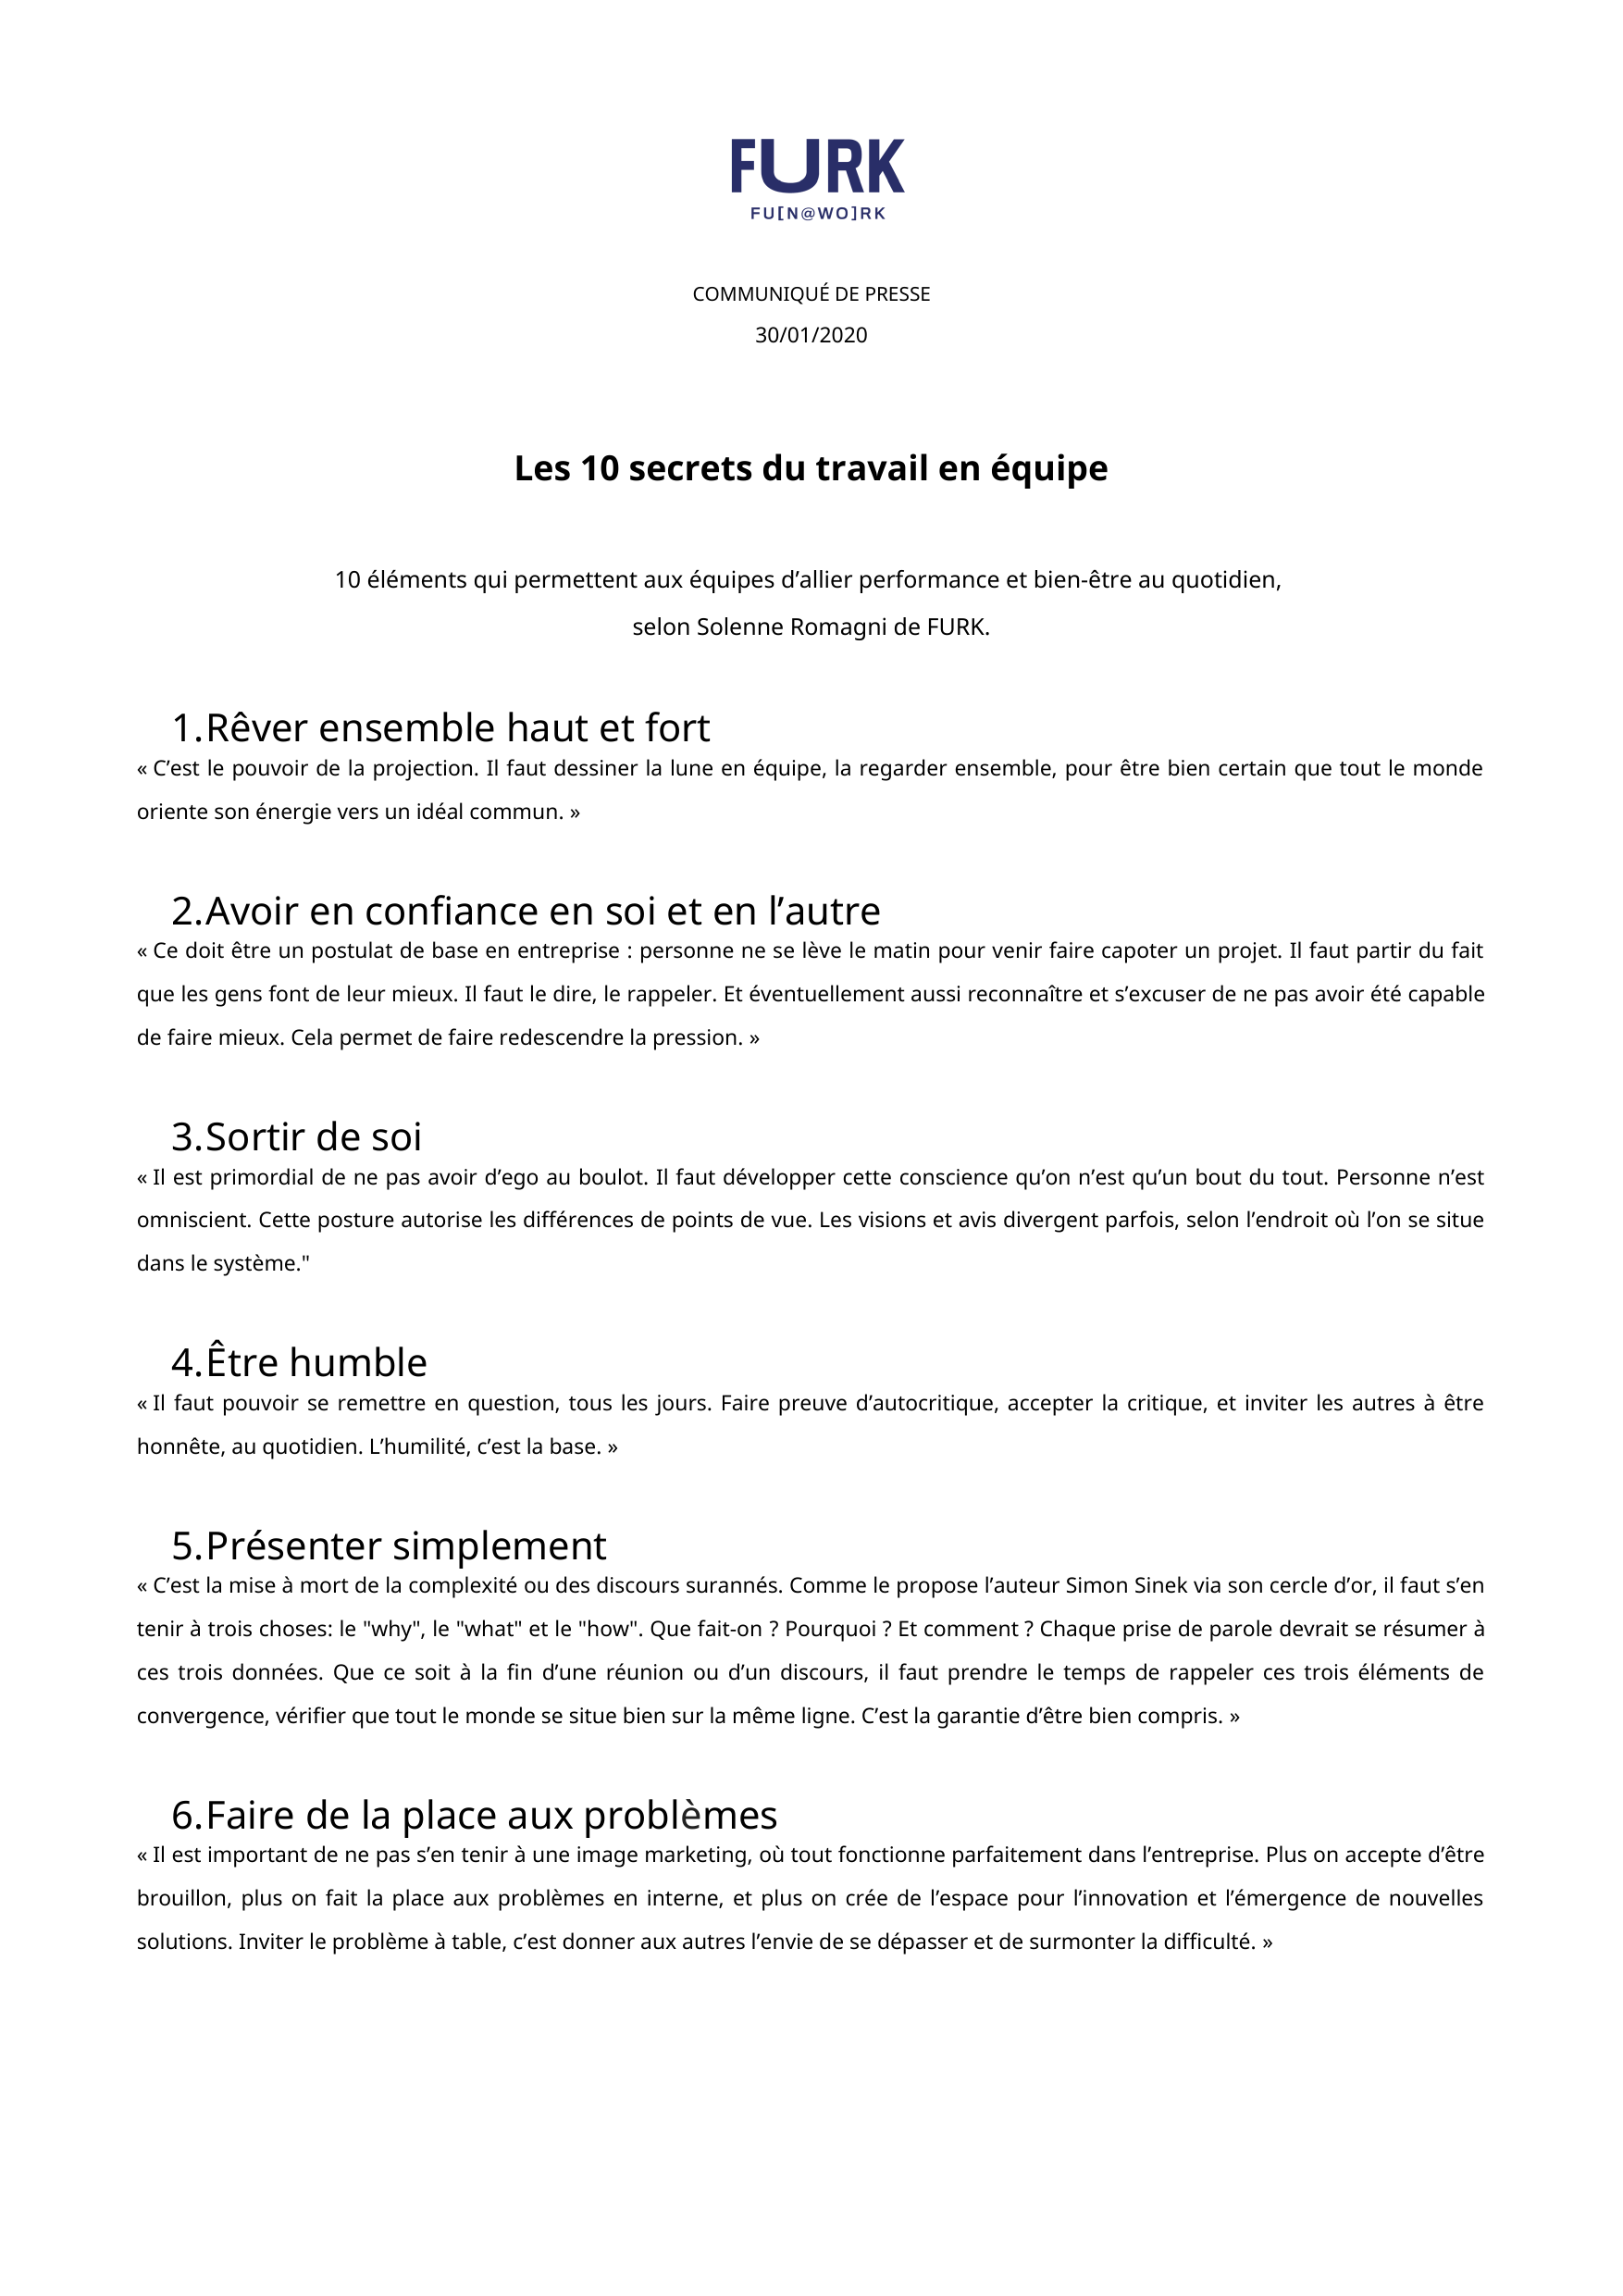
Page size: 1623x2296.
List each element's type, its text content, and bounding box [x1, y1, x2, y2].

text « Il faut pouvoir se remettre en question, tous les jours. Faire preuve d’autocritique, accepter la critique, et inviter les autres à être honnête, au quotidien. L’humilité, c’est la base. » [137, 1388, 1486, 1460]
subtitle Rêver ensemble haut et fort [171, 701, 1486, 753]
text « Ce doit être un postulat de base en entreprise : personne ne se lève le matin pour venir faire capoter un projet. Il faut partir du fait que les gens font de leur mieux. Il faut le dire, le rappeler. Et éventuellement aussi reconnaître et s’excuser de ne pas avoir été capable de faire mieux. Cela permet de faire redescendre la pression. » [137, 936, 1486, 1051]
subtitle Faire de la place aux problèmes [702, 1788, 1486, 1840]
text « Il est important de ne pas s’en tenir à une image marketing, où tout fonctionne parfaitement dans l’entreprise. Plus on accepte d’être brouillon, plus on fait la place aux problèmes en interne, et plus on crée de l’espace pour l’innovation et l’émergence de nouvelles solutions. Inviter le problème à table, c’est donner aux autres l’envie de se dépasser et de surmonter la difficulté. » [137, 1840, 1486, 1955]
text 30/01/2020 [137, 320, 1486, 349]
subtitle Faire de la place aux problèmes [171, 1788, 680, 1840]
text « C’est la mise à mort de la complexité ou des discours surannés. Comme le propose l’auteur Simon Sinek via son cercle d’or, il faut s’en tenir à trois choses: le "why", le "what" et le "how". Que fait-on ? Pourquoi ? Et comment ? Chaque prise de parole devrait se résumer à ces trois données. Que ce soit à la fin d’une réunion ou d’un discours, il faut prendre le temps de rappeler ces trois éléments de convergence, vérifier que tout le monde se situe bien sur la même ligne. C’est la garantie d’être bien compris. » [137, 1570, 1486, 1730]
text « C’est le pouvoir de la projection. Il faut dessiner la lune en équipe, la regarder ensemble, pour être bien certain que tout le monde oriente son énergie vers un idéal commun. » [137, 753, 1486, 825]
subtitle Présenter simplement [171, 1518, 1486, 1570]
subtitle Sortir de soi [171, 1110, 1486, 1162]
subtitle Avoir en confiance en soi et en l’autre [171, 883, 1486, 936]
subtitle 10 éléments qui permettent aux équipes d’allier performance et bien-être au quotidien, selon Solenne Romagni de FURK. [137, 563, 1486, 641]
picture [715, 136, 908, 226]
title communiquÉ de presse [137, 280, 1486, 306]
subtitle Être humble [171, 1335, 1486, 1388]
title Les 10 secrets du travail en équipe [137, 443, 1486, 490]
text « Il est primordial de ne pas avoir d’ego au boulot. Il faut développer cette conscience qu’on n’est qu’un bout du tout. Personne n’est omniscient. Cette posture autorise les différences de points de vue. Les visions et avis divergent parfois, selon l’endroit où l’on se situe dans le système." [137, 1162, 1486, 1278]
